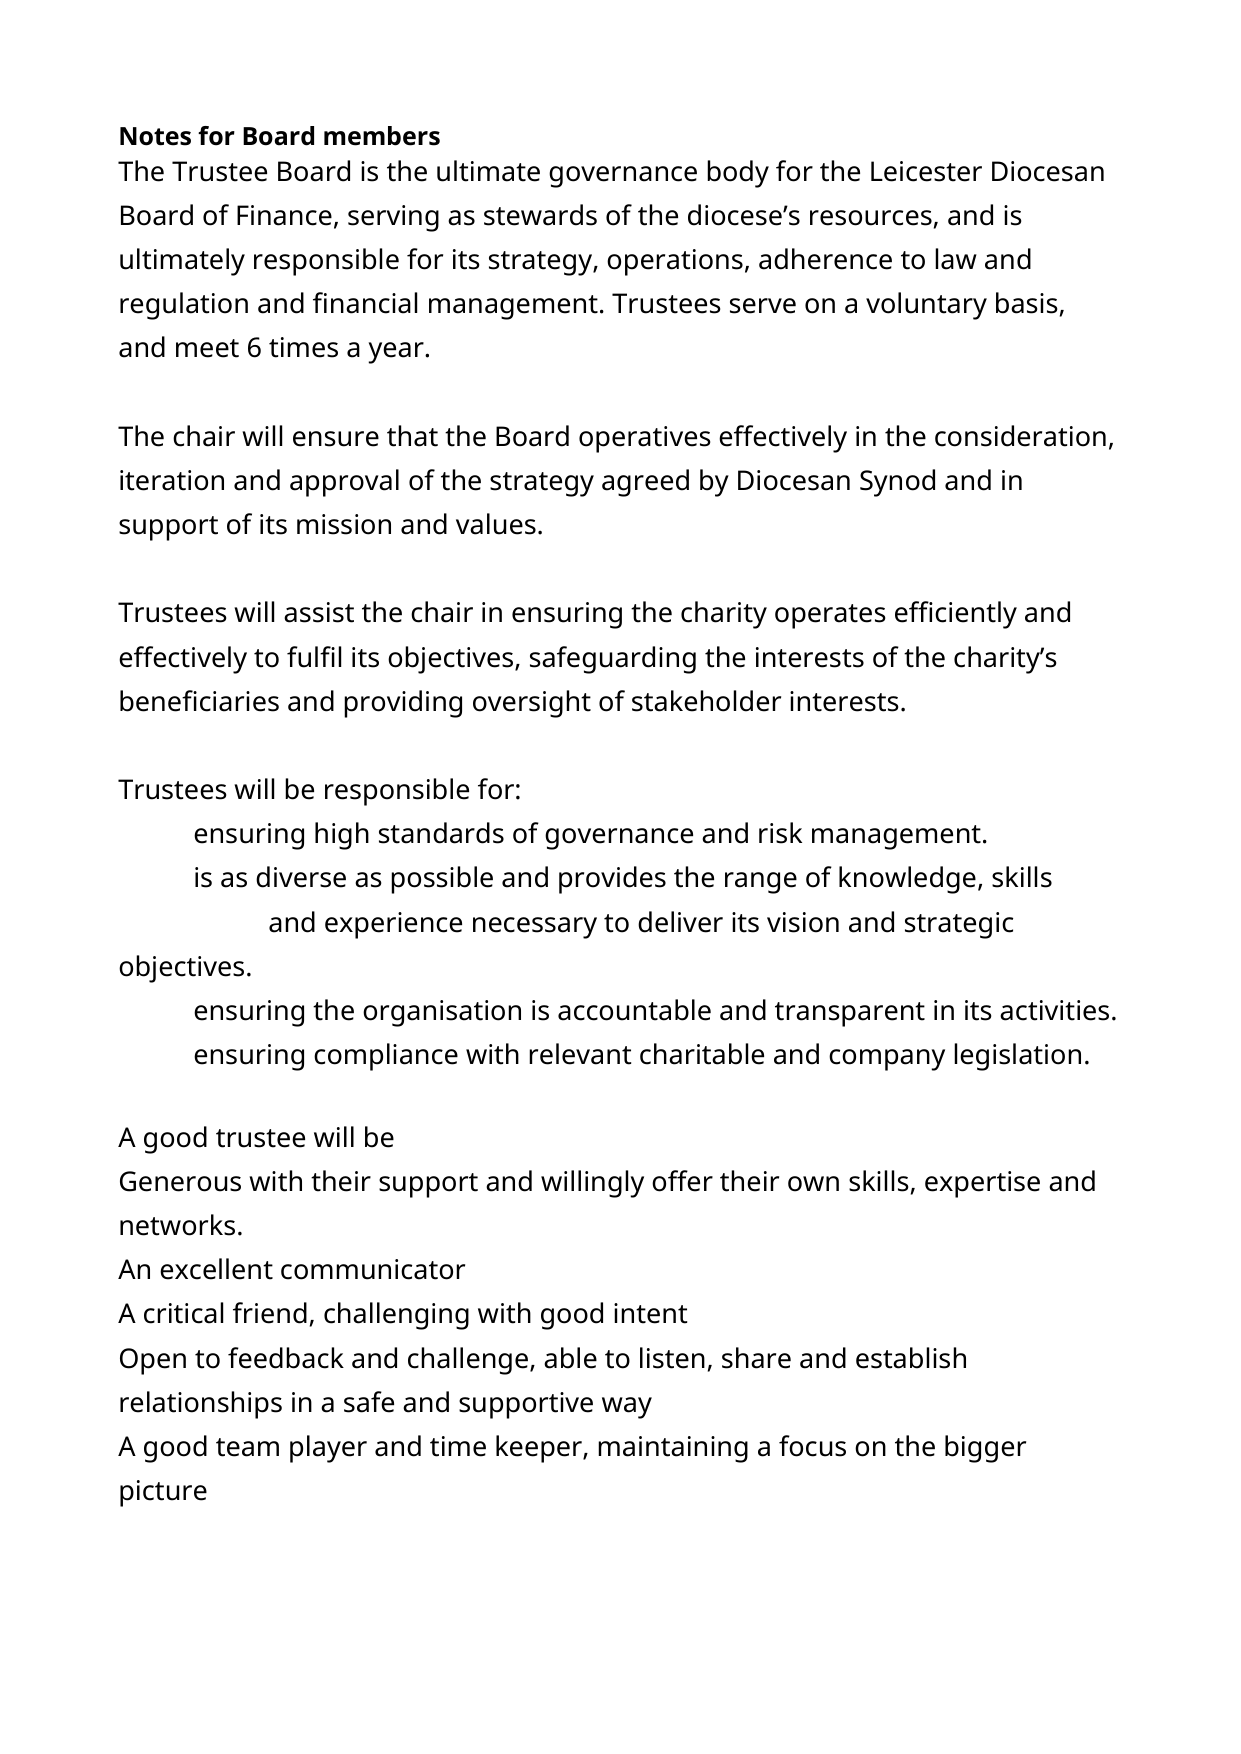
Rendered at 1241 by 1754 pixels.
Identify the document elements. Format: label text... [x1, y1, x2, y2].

text Generous with their support and willingly offer their own skills, expertise and networks. [118, 1162, 1122, 1243]
text Open to feedback and challenge, able to listen, share and establish relationships in a safe and supportive way [118, 1339, 1122, 1420]
text A critical friend, challenging with good intent [118, 1295, 1122, 1332]
text The chair will ensure that the Board operatives effectively in the consideration, iteration and approval of the strategy agreed by Diocesan Synod and in support of its mission and values. [118, 417, 1122, 542]
text is as diverse as possible and provides the range of knowledge, skills and experience necessary to deliver its vision and strategic objectives. [118, 859, 1122, 984]
text Trustees will be responsible for: [118, 771, 1122, 807]
text Notes for Board members [118, 118, 1122, 152]
text Trustees will assist the chair in ensuring the charity operates efficiently and effectively to fulfil its objectives, safeguarding the interests of the charity’s beneficiaries and providing oversight of stakeholder interests. [118, 594, 1122, 719]
text An excellent communicator [118, 1251, 1122, 1288]
text ensuring compliance with relevant charitable and company legislation. [118, 1036, 1122, 1072]
text A good trustee will be [118, 1118, 1122, 1155]
text The Trustee Board is the ultimate governance body for the Leicester Diocesan Board of Finance, serving as stewards of the diocese’s resources, and is ultimately responsible for its strategy, operations, adherence to law and regulation and financial management. Trustees serve on a voluntary basis, and meet 6 times a year. [118, 152, 1122, 366]
text A good team player and time keeper, maintaining a focus on the bigger picture [118, 1427, 1122, 1508]
text ensuring the organisation is accountable and transparent in its activities. [118, 991, 1122, 1028]
text ensuring high standards of governance and risk management. [118, 815, 1122, 852]
